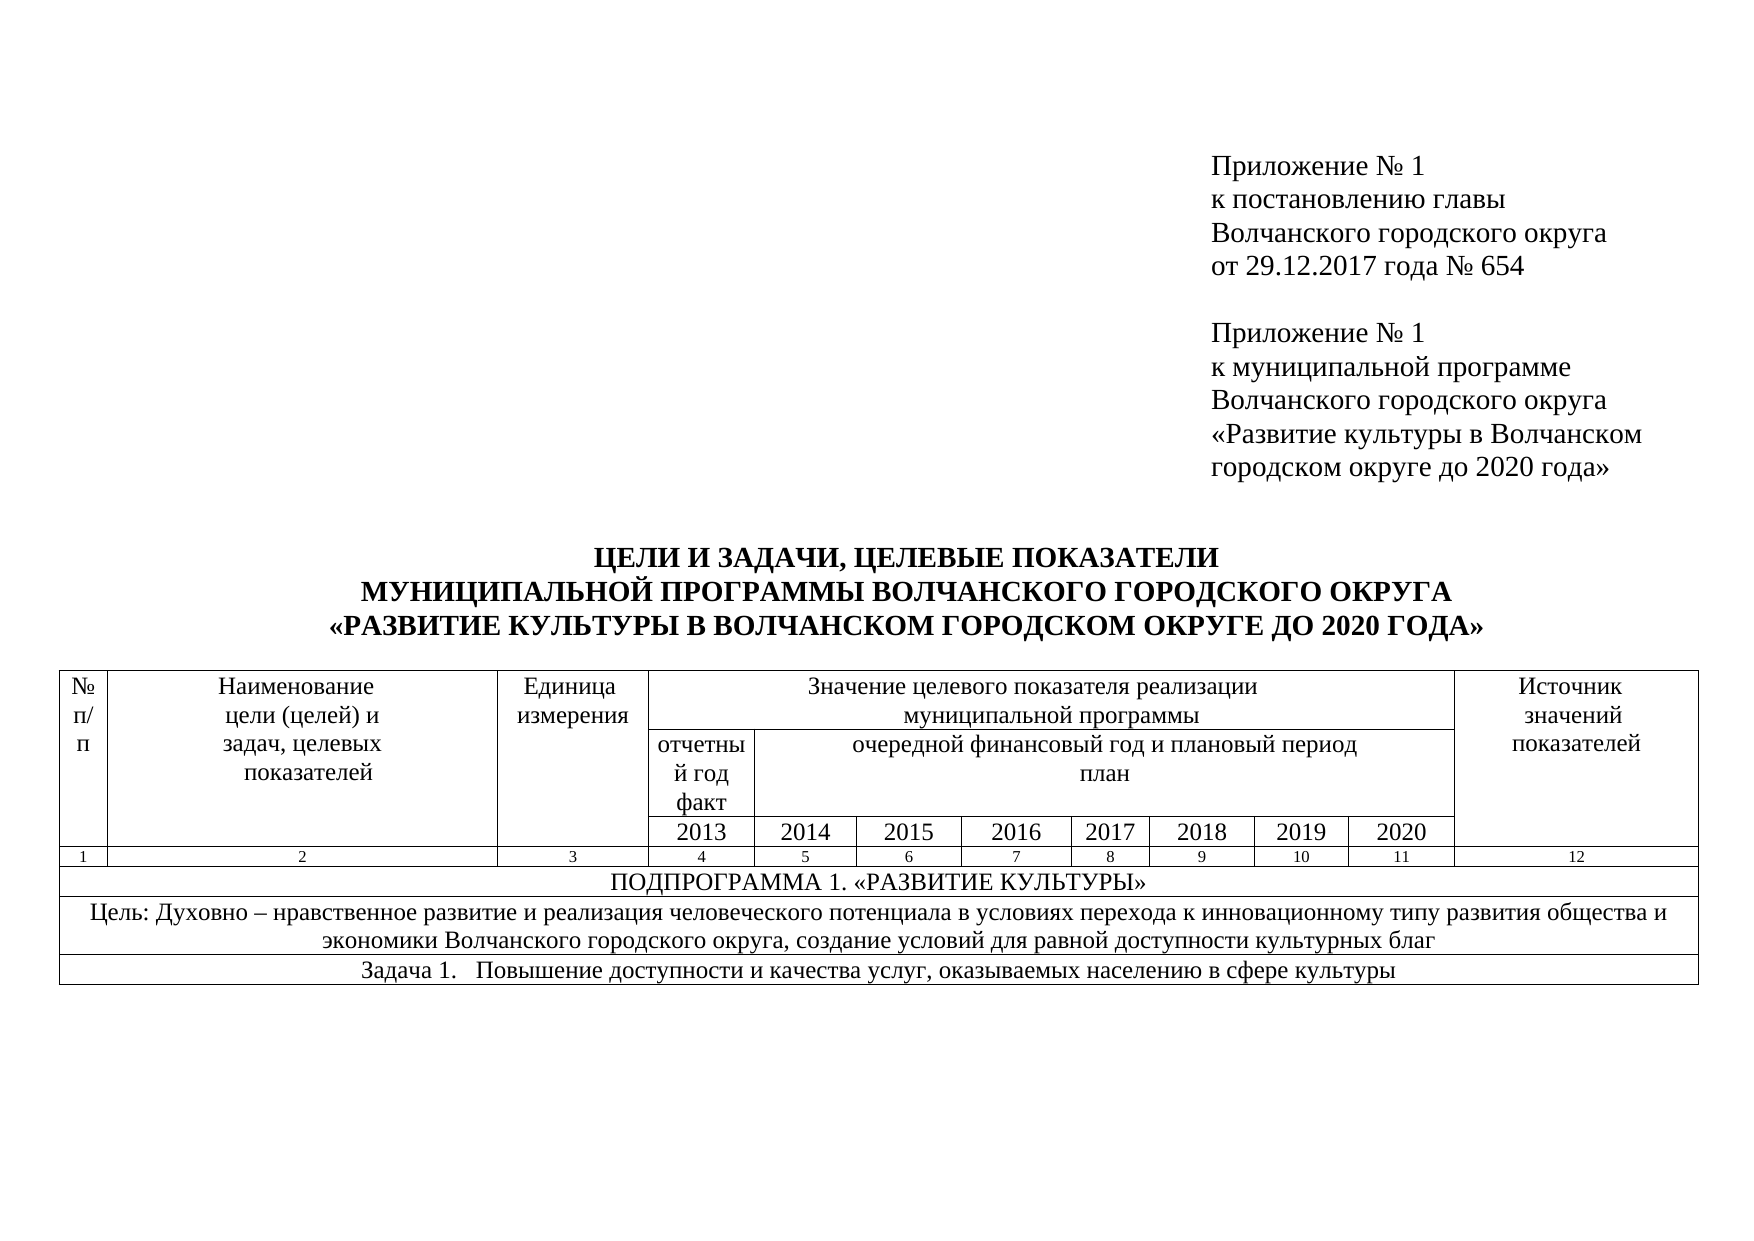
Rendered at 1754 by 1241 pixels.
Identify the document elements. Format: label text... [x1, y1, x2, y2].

table_header Наименование цели (целей) и задач, целевых показателей [108, 671, 497, 846]
text к постановлению главы Волчанского городского округа [1211, 181, 1665, 248]
table_cell 2020 [1349, 817, 1454, 846]
table_cell ПОДПРОГРАММА 1. «РАЗВИТИЕ КУЛЬТУРЫ» [60, 867, 1698, 896]
table_cell 4 [649, 847, 754, 866]
table_cell 12 [1455, 847, 1698, 866]
text «РАЗВИТИЕ КУЛЬТУРЫ В ВОЛЧАНСКОМ ГОРОДСКОМ ОКРУГЕ ДО 2020 ГОДА» [148, 608, 1665, 641]
table_cell 7 [962, 847, 1071, 866]
text к муниципальной программе Волчанского городского округа [1211, 349, 1665, 416]
table_cell 2015 [857, 817, 961, 846]
table_cell 5 [755, 847, 856, 866]
table_header Единица измерения [498, 671, 648, 846]
text ЦЕЛИ И ЗАДАЧИ, ЦЕЛЕВЫЕ ПОКАЗАТЕЛИ [148, 541, 1665, 574]
table_cell 2013 [649, 817, 754, 846]
table_cell 6 [857, 847, 961, 866]
text МУНИЦИПАЛЬНОЙ ПРОГРАММЫ ВОЛЧАНСКОГО ГОРОДСКОГО ОКРУГА [148, 574, 1665, 608]
table_cell Цель: Духовно – нравственное развитие и реализация человеческого потенциала в условиях перехода к инновационному типу развития общества и экономики Волчанского городского округа, создание условий для равной доступности культурных благ [60, 897, 1698, 954]
text Приложение № 1 [1211, 148, 1665, 181]
table_cell 2014 [755, 817, 856, 846]
table_header Значение целевого показателя реализации муниципальной программы [649, 671, 1454, 728]
table_cell 3 [498, 847, 648, 866]
table_cell 9 [1150, 847, 1254, 866]
table_cell 2016 [962, 817, 1071, 846]
table_cell 11 [1349, 847, 1454, 866]
table_cell 2018 [1150, 817, 1254, 846]
table_cell 2 [108, 847, 497, 866]
text от 29.12.2017 года № 654 [1211, 248, 1665, 282]
text Приложение № 1 [1211, 315, 1665, 349]
table_cell 10 [1255, 847, 1348, 866]
table_header Источник значений показателей [1455, 671, 1698, 846]
table_cell 1 [60, 847, 107, 866]
table_header № п/п [60, 671, 107, 846]
table_cell отчетный год факт [649, 730, 754, 816]
table_cell 2017 [1072, 817, 1149, 846]
table_cell Задача 1. Повышение доступности и качества услуг, оказываемых населению в сфере культуры [60, 955, 1698, 984]
table_cell очередной финансовый год и плановый период план [755, 730, 1454, 816]
table_cell 8 [1072, 847, 1149, 866]
text «Развитие культуры в Волчанском городском округе до 2020 года» [1211, 416, 1665, 483]
table_cell 2019 [1255, 817, 1348, 846]
